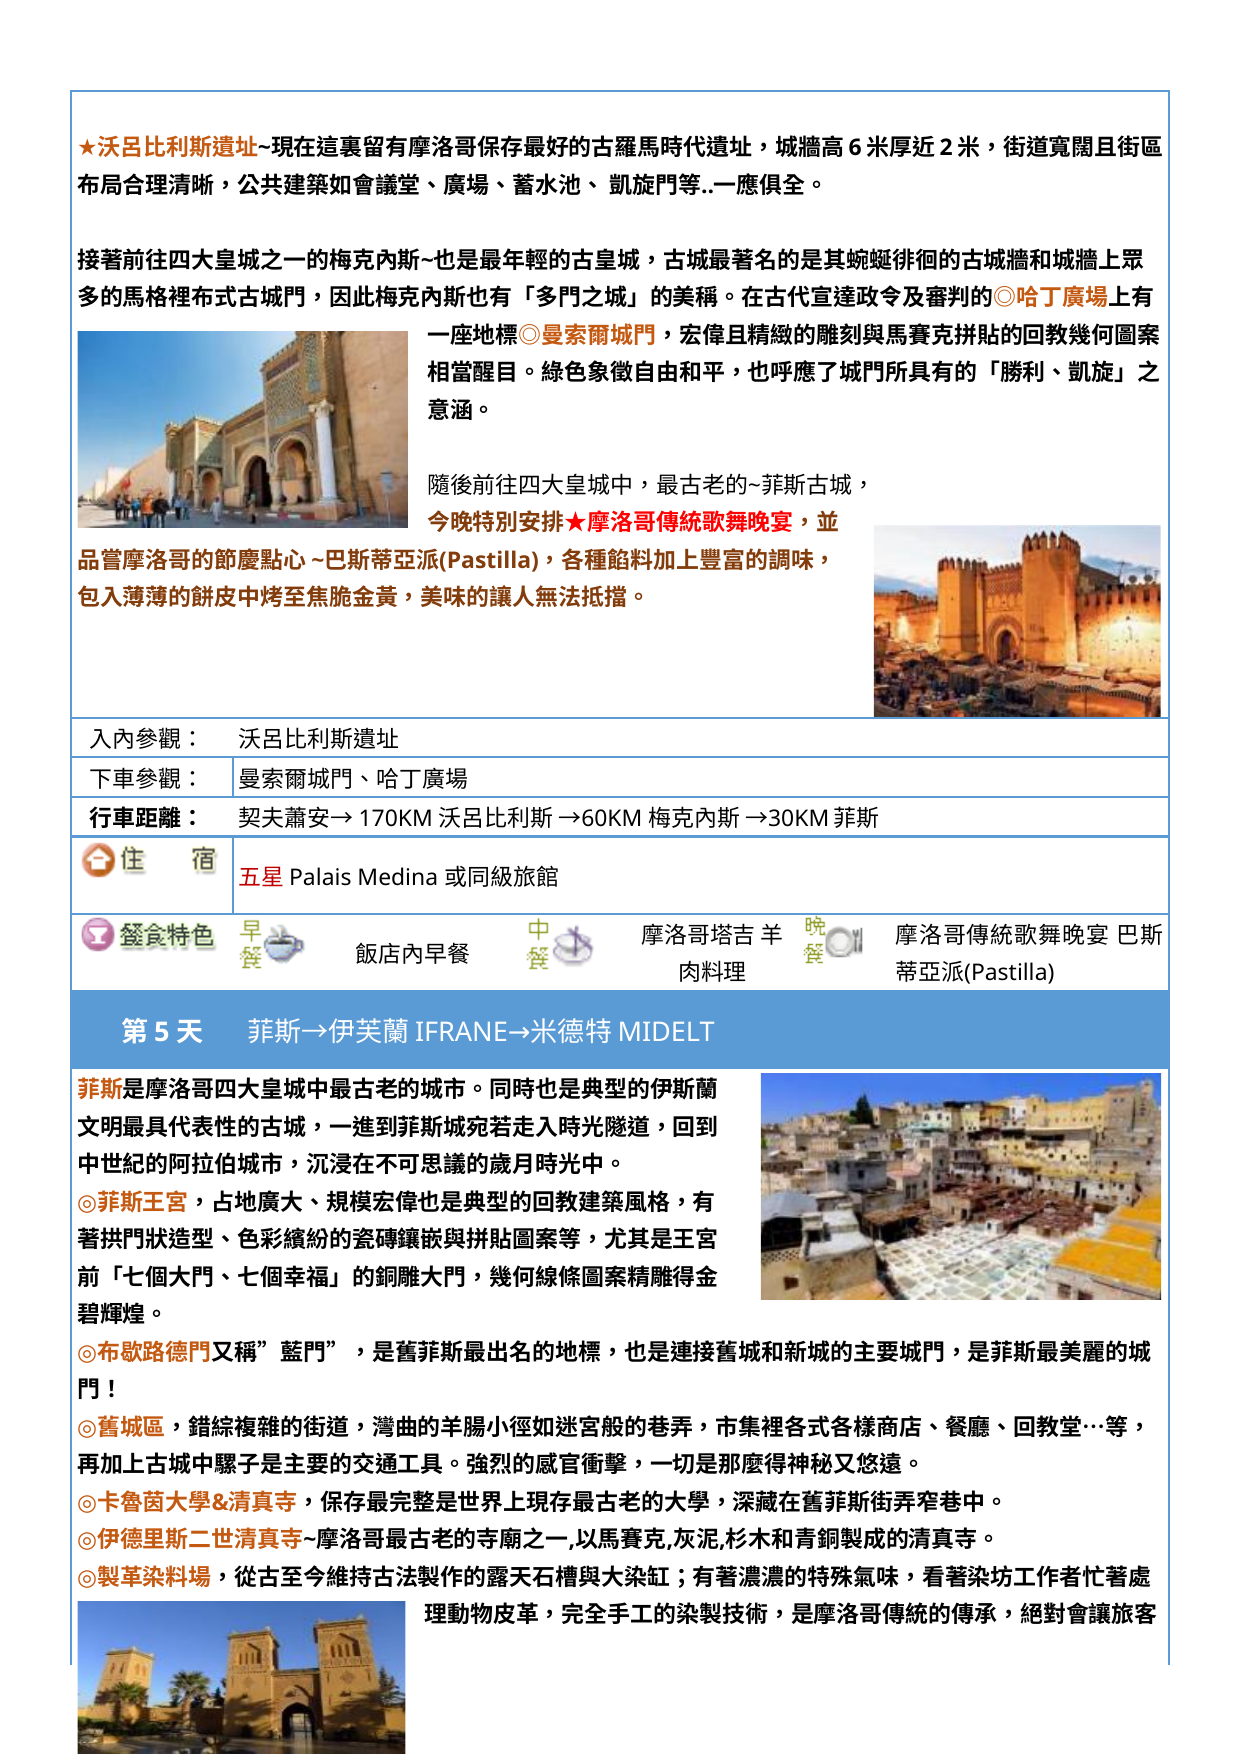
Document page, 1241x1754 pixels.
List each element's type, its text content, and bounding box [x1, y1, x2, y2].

picture [802, 914, 867, 972]
table_cell [797, 915, 889, 989]
table_cell [72, 915, 233, 989]
table_cell 菲斯→伊芙蘭IFRANE→米德特MIDELT [242, 992, 1168, 1067]
picture [77, 1601, 406, 1754]
table_cell 行車距離： [72, 798, 233, 835]
table_cell [72, 838, 232, 912]
table_cell 曼索爾城門、哈丁廣場 [234, 758, 1168, 796]
table_cell 飯店內早餐 [350, 915, 519, 989]
table_cell 五星Palais Medina 或同級旅館 [234, 838, 1168, 912]
picture [76, 914, 237, 958]
table_cell 摩洛哥傳統歌舞晚宴 巴斯蒂亞派(Pastilla) [889, 915, 1168, 989]
table_cell 契夫蕭安→ 170KM 沃呂比利斯 →60KM 梅克內斯 →30KM菲斯 [233, 798, 1168, 835]
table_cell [72, 1069, 1168, 1665]
table_cell 入內參觀： [72, 719, 233, 756]
table_cell [233, 915, 349, 989]
picture [525, 914, 597, 979]
table_cell [519, 915, 627, 989]
picture [760, 1073, 1162, 1300]
table_cell 摩洛哥塔吉 羊肉料理 [628, 915, 797, 989]
picture [77, 331, 408, 528]
picture [76, 837, 239, 882]
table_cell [72, 92, 1168, 717]
table_cell 下車參觀： [72, 758, 232, 796]
picture [238, 914, 310, 978]
picture [873, 525, 1161, 717]
table_cell 沃呂比利斯遺址 [233, 719, 1168, 756]
table_cell 第 5 天 [72, 992, 240, 1067]
